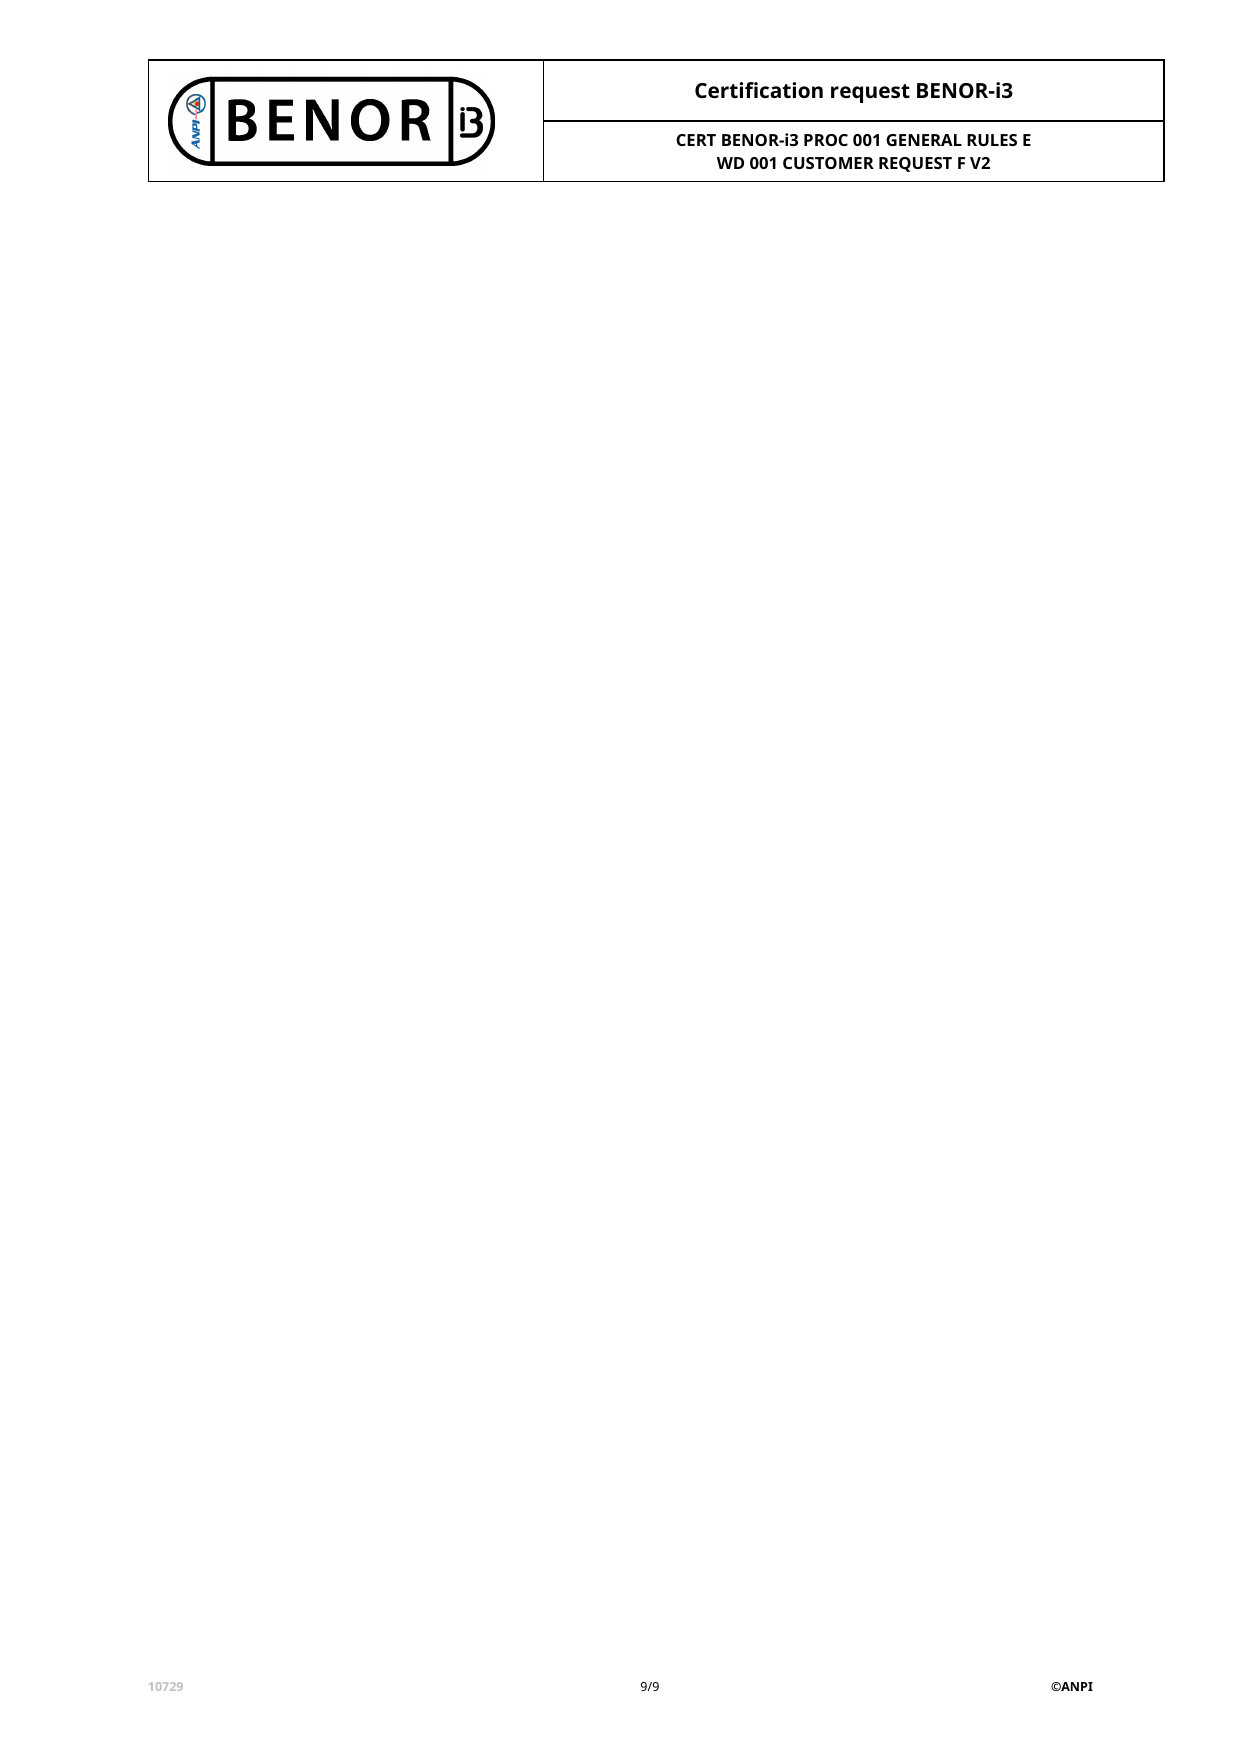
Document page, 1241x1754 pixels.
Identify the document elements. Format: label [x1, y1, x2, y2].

picture [167, 69, 496, 173]
